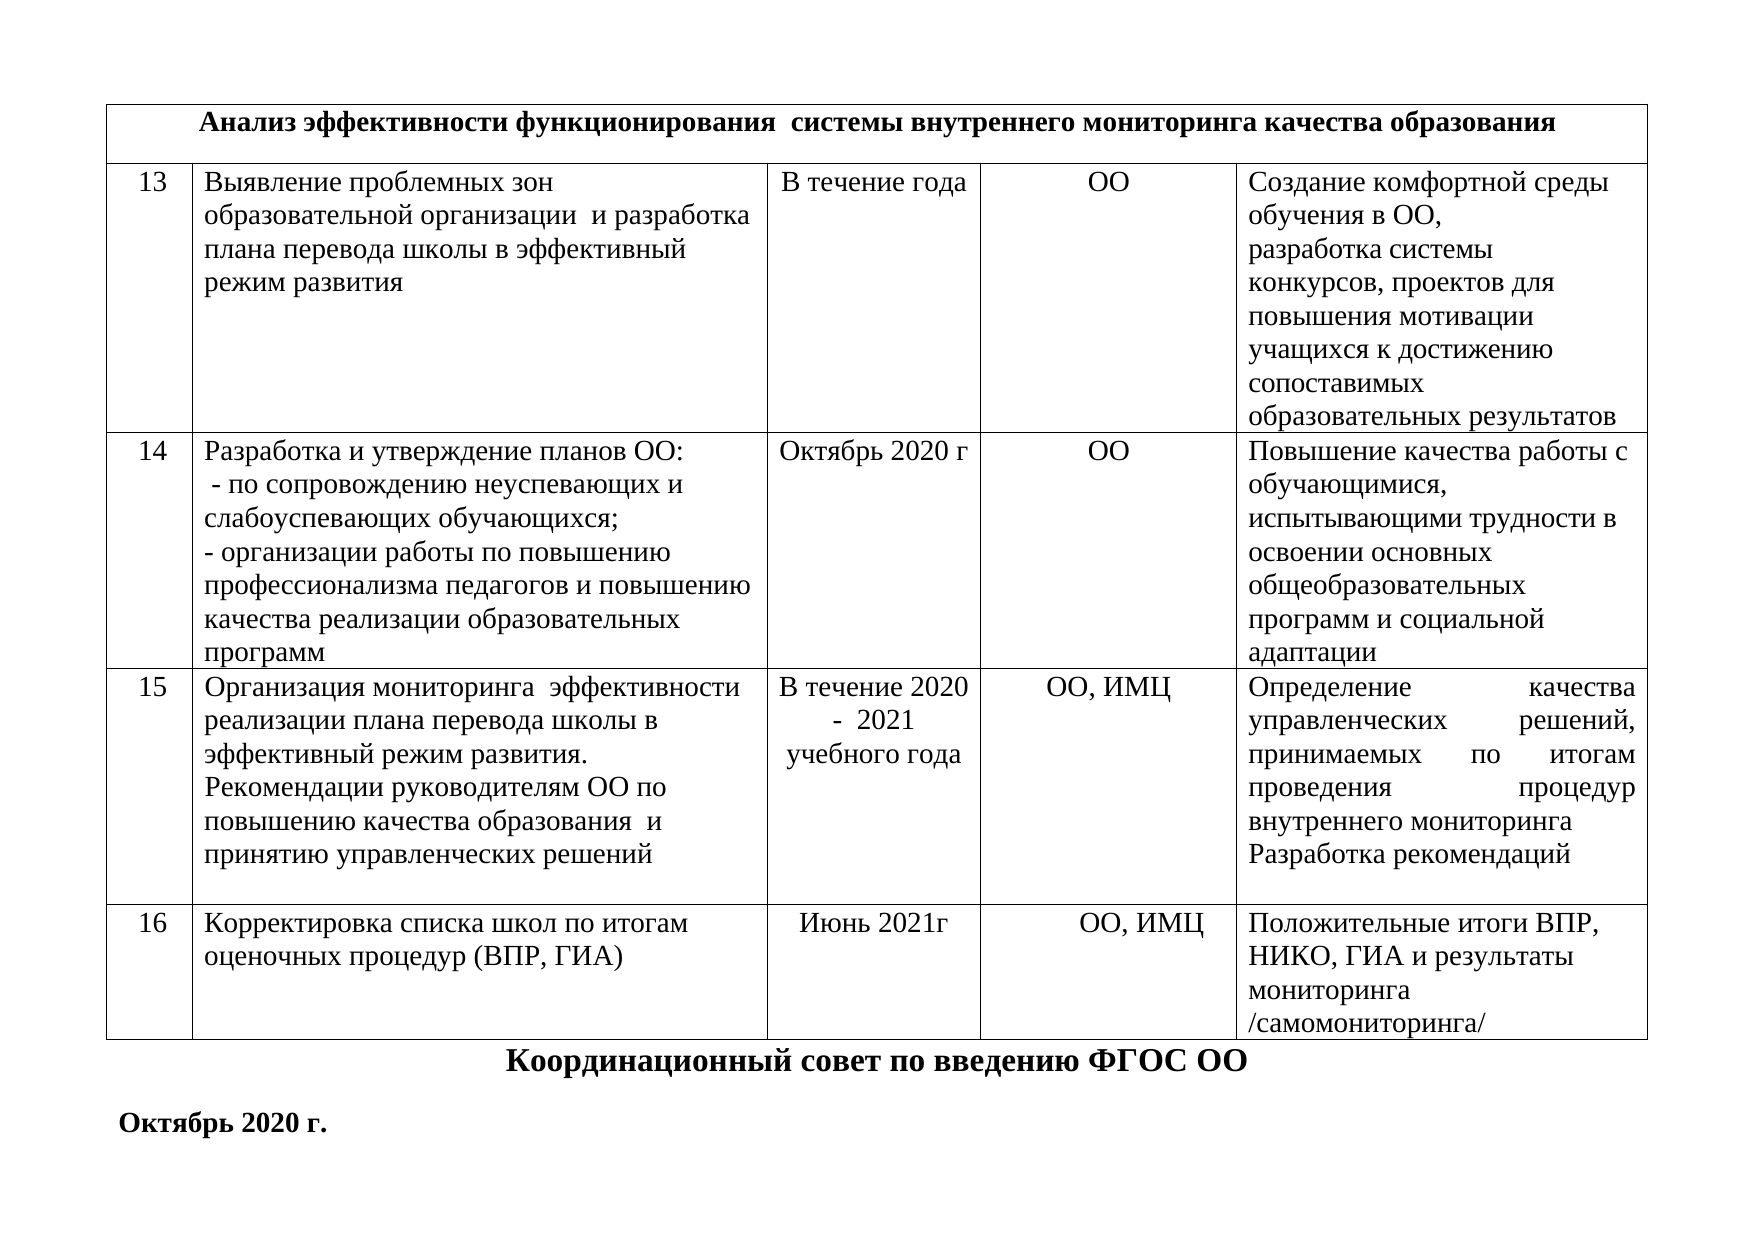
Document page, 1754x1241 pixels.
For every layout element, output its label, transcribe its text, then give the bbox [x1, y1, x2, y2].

table_cell 15 [107, 669, 192, 904]
table_cell Повышение качества работы с обучающимися, испытывающими трудности в освоении основных общеобразовательных программ и социальной адаптации [1237, 433, 1647, 668]
table_cell 14 [107, 433, 192, 668]
text Координационный совет по введению ФГОС ОО [118, 1040, 1636, 1078]
table_cell ОО, ИМЦ [981, 905, 1236, 1039]
table_cell Выявление проблемных зон образовательной организации и разработка плана перевода школы в эффективный режим развития [193, 164, 767, 432]
table_cell Анализ эффективности функционирования системы внутреннего мониторинга качества образования [107, 105, 1647, 163]
table_cell В течение 2020 - 2021 учебного года [768, 669, 980, 904]
table_cell 16 [107, 905, 192, 1039]
text Октябрь 2020 г. [118, 1105, 1636, 1138]
table_cell Определение качества управленческих решений, принимаемых по итогам проведения процедур внутреннего мониторинга Разработка рекомендаций [1237, 669, 1647, 904]
table_cell Организация мониторинга эффективности реализации плана перевода школы в эффективный режим развития. Рекомендации руководителям ОО по повышению качества образования и принятию управленческих решений [193, 669, 767, 904]
table_cell 13 [107, 164, 192, 432]
table_cell Октябрь 2020 г [768, 433, 980, 668]
table_cell В течение года [768, 164, 980, 432]
table_cell Июнь 2021г [768, 905, 980, 1039]
table_cell Разработка и утверждение планов ОО: - по сопровождению неуспевающих и слабоуспевающих обучающихся; - организации работы по повышению профессионализма педагогов и повышению качества реализации образовательных программ [193, 433, 767, 668]
table_cell ОО, ИМЦ [981, 669, 1236, 904]
table_cell ОО [981, 433, 1236, 668]
table_cell Создание комфортной среды обучения в ОО, разработка системы конкурсов, проектов для повышения мотивации учащихся к достижению сопоставимых образовательных результатов [1237, 164, 1647, 432]
table_cell Положительные итоги ВПР, НИКО, ГИА и результаты мониторинга /самомониторинга/ [1237, 905, 1647, 1039]
table_cell ОО [981, 164, 1236, 432]
table_cell Корректировка списка школ по итогам оценочных процедур (ВПР, ГИА) [193, 905, 767, 1039]
